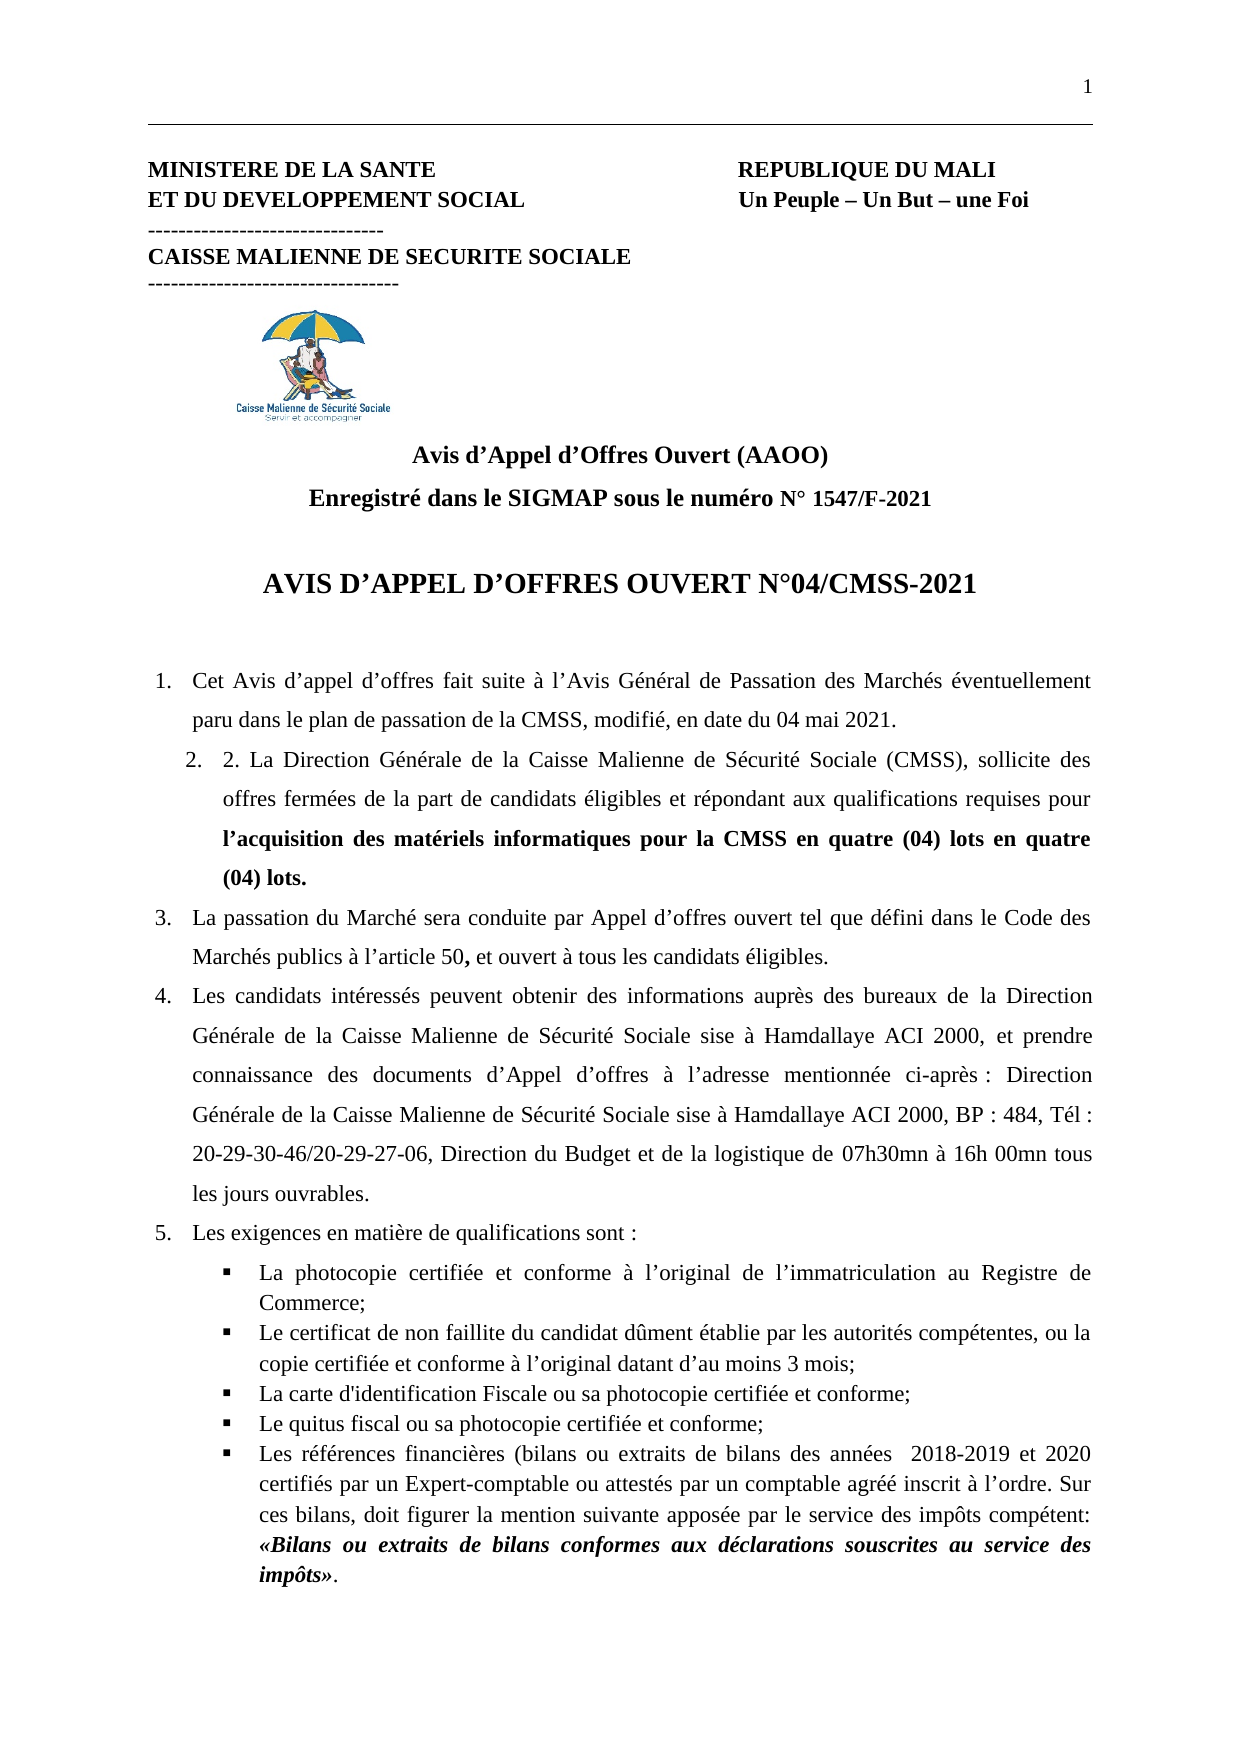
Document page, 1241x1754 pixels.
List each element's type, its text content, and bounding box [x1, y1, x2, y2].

text MINISTERE DE LA SANTE REPUBLIQUE DU MALI [148, 156, 1093, 182]
list 2. La Direction Générale de la Caisse Malienne de Sécurité Sociale (CMSS), sollicite des offres fermées de la part de candidats éligibles et répondant aux qualifications requises pour l’acquisition des matériels informatiques pour la CMSS en quatre (04) lots en quatre (04) lots. [185, 746, 1093, 891]
picture [229, 294, 400, 432]
list Cet Avis d’appel d’offres fait suite à l’Avis Général de Passation des Marchés éventuellement paru dans le plan de passation de la CMSS, modifié, en date du 04 mai 2021. [154, 667, 1093, 733]
list Le certificat de non faillite du candidat dûment établie par les autorités compétentes, ou la copie certifiée et conforme à l’original datant d’au moins 3 mois; [221, 1319, 1093, 1376]
text CAISSE MALIENNE DE SECURITE SOCIALE [148, 243, 1093, 269]
text Avis d’Appel d’Offres Ouvert (AAOO) [148, 440, 1093, 469]
text ET DU DEVELOPPEMENT SOCIAL Un Peuple – Un But – une Foi [148, 186, 1093, 213]
text AVIS D’APPEL D’OFFRES OUVERT N°04/CMSS-2021 [148, 566, 1093, 600]
list Le quitus fiscal ou sa photocopie certifiée et conforme; [221, 1410, 1093, 1436]
list La photocopie certifiée et conforme à l’original de l’immatriculation au Registre de Commerce; [221, 1259, 1093, 1316]
list La passation du Marché sera conduite par Appel d’offres ouvert tel que défini dans le Code des Marchés publics à l’article 50, et ouvert à tous les candidats éligibles. [154, 904, 1093, 969]
text --------------------------------- [148, 269, 1093, 296]
list Les exigences en matière de qualifications sont : [154, 1219, 1093, 1246]
list Les candidats intéressés peuvent obtenir des informations auprès des bureaux de la Direction Générale de la Caisse Malienne de Sécurité Sociale sise à Hamdallaye ACI 2000, et prendre connaissance des documents d’Appel d’offres à l’adresse mentionnée ci-après : Direction Générale de la Caisse Malienne de Sécurité Sociale sise à Hamdallaye ACI 2000, BP : 484, Tél : 20-29-30-46/20-29-27-06, Direction du Budget et de la logistique de 07h30mn à 16h 00mn tous les jours ouvrables. [154, 983, 1093, 1206]
list Les références financières (bilans ou extraits de bilans des années 2018-2019 et 2020 certifiés par un Expert-comptable ou attestés par un comptable agréé inscrit à l’ordre. Sur ces bilans, doit figurer la mention suivante apposée par le service des impôts compétent: «Bilans ou extraits de bilans conformes aux déclarations souscrites au service des impôts». [221, 1440, 1093, 1587]
text ------------------------------- [148, 217, 1093, 243]
list La carte d'identification Fiscale ou sa photocopie certifiée et conforme; [221, 1380, 1093, 1406]
text Enregistré dans le SIGMAP sous le numéro N° 1547/F-2021 [148, 483, 1093, 512]
